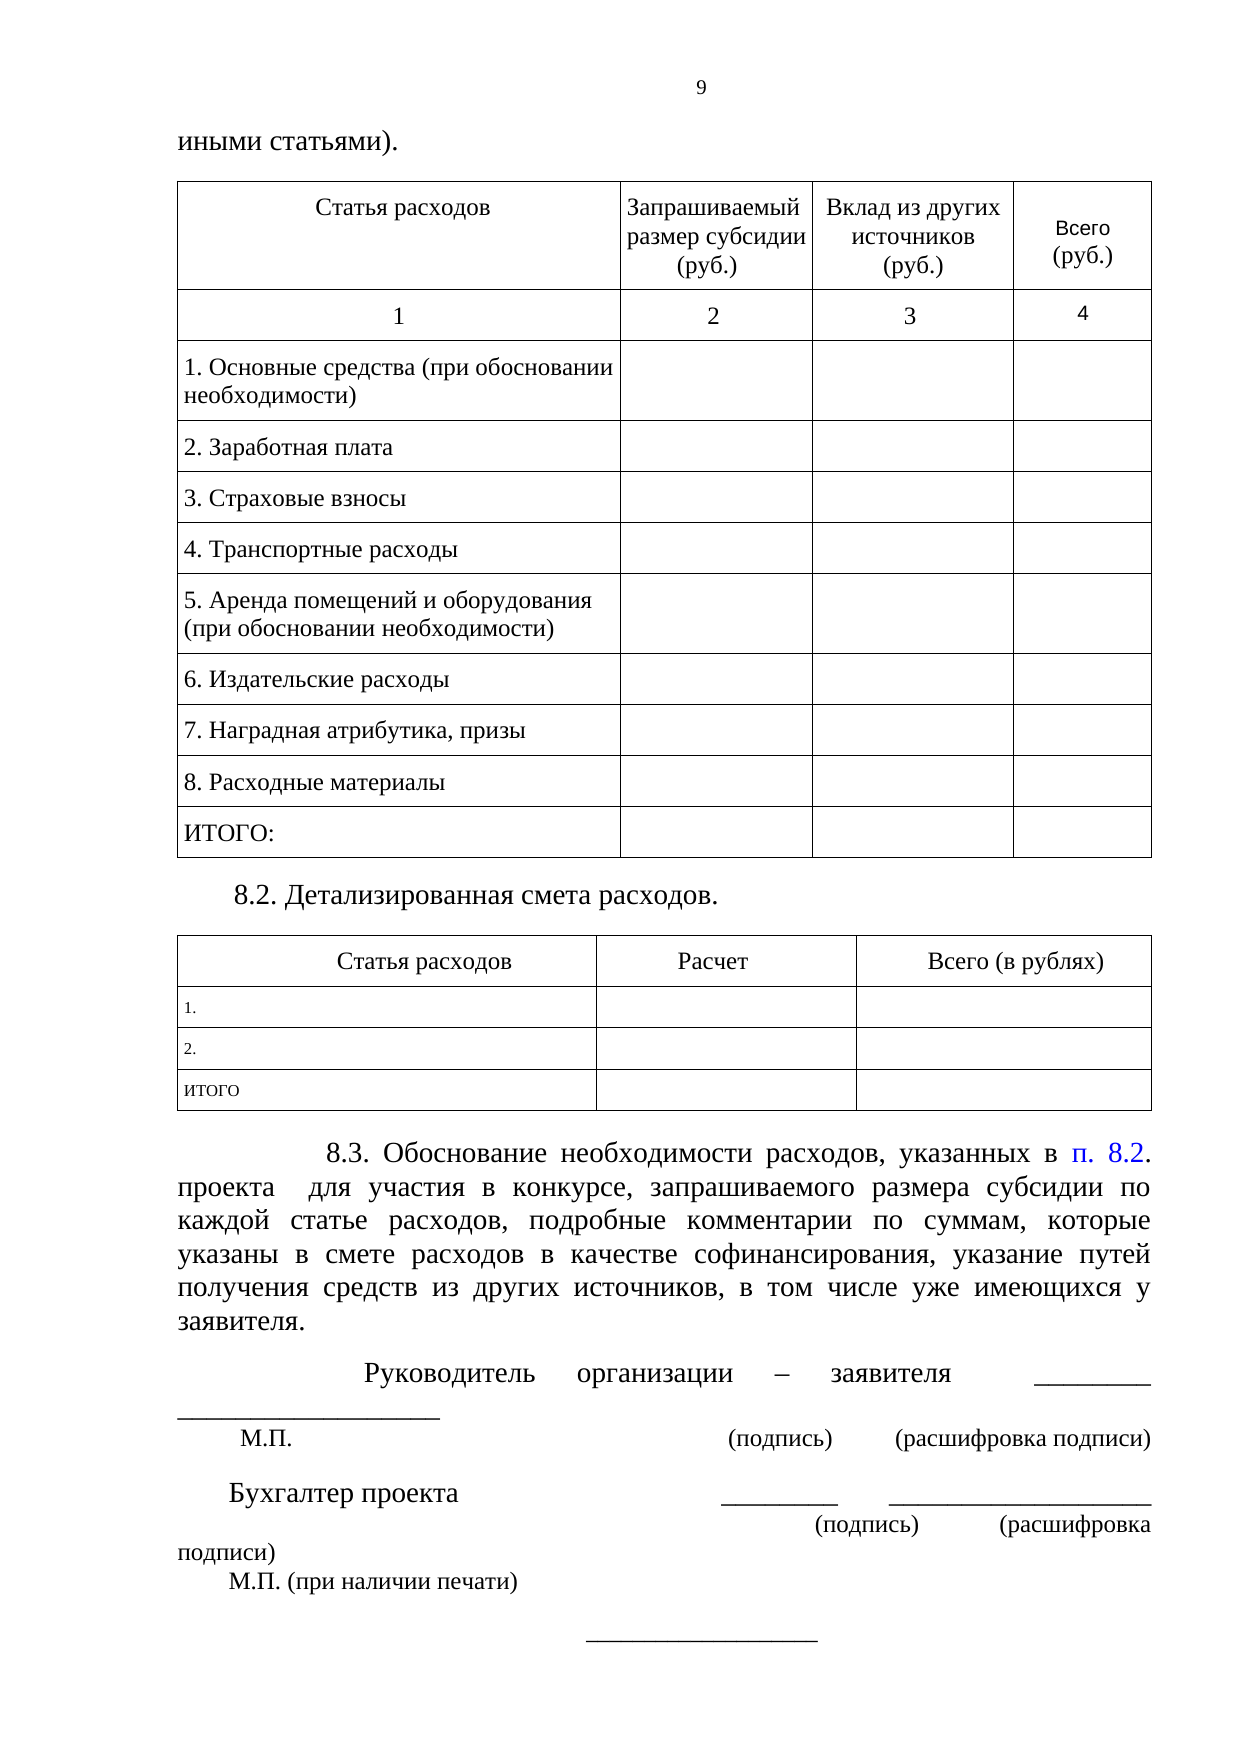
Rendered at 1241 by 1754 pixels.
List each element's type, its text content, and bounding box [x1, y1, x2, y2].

table_cell [813, 341, 1013, 420]
table_cell [1014, 756, 1151, 806]
table_cell [813, 756, 1013, 806]
table_cell [813, 807, 1013, 857]
table_cell ИТОГО [178, 1070, 596, 1110]
table_header Статья расходов [178, 936, 596, 986]
table_cell 2. Заработная плата [178, 421, 620, 471]
table_cell [813, 654, 1013, 704]
table_cell 1 [178, 290, 620, 340]
table_cell [813, 705, 1013, 755]
table_cell [621, 421, 812, 471]
table_header Вклад из других источников (руб.) [813, 182, 1013, 289]
table_cell [1014, 807, 1151, 857]
table_cell ИТОГО: [178, 807, 620, 857]
table_cell [597, 1070, 856, 1110]
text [177, 123, 1152, 157]
table_cell [813, 574, 1013, 653]
table_cell [597, 1028, 856, 1069]
table_cell [1014, 421, 1151, 471]
table_cell [597, 987, 856, 1027]
table_cell [621, 523, 812, 573]
table_cell [621, 807, 812, 857]
table_cell 1. [178, 987, 596, 1027]
table_cell [857, 1070, 1151, 1110]
table_cell [621, 756, 812, 806]
table_cell [621, 472, 812, 522]
table_cell [621, 654, 812, 704]
table_cell [621, 341, 812, 420]
table_header Всего (в рублях) [857, 936, 1151, 986]
table_cell [857, 1028, 1151, 1069]
table_header Всего (руб.) [1014, 182, 1151, 289]
table_cell [1014, 523, 1151, 573]
table_header Запрашиваемый размер субсидии (руб.) [621, 182, 812, 289]
text М.П. (при наличии печати) [177, 1566, 1152, 1595]
table_cell 1. Основные средства (при обосновании необходимости) [178, 341, 620, 420]
table_cell 4. Транспортные расходы [178, 523, 620, 573]
table_cell 2. [178, 1028, 596, 1069]
table_cell [813, 523, 1013, 573]
table_cell 3 [813, 290, 1013, 340]
table_cell 2 [621, 290, 812, 340]
text Бухгалтер проекта ________ __________________ [177, 1475, 1152, 1509]
table_cell [813, 472, 1013, 522]
text ____________________ [177, 1619, 1152, 1643]
table_cell [1014, 654, 1151, 704]
table_header Статья расходов [178, 182, 620, 289]
table_header Расчет [597, 936, 856, 986]
table_cell 8. Расходные материалы [178, 756, 620, 806]
text 8.2. Детализированная смета расходов. [177, 877, 1152, 911]
table_cell 4 [1014, 290, 1151, 340]
text 8.3. Обоснование необходимости расходов, указанных в п. 8.2. проекта для участия в конкурсе, запрашиваемого размера субсидии по каждой статье расходов, подробные комментарии по суммам, которые указаны в смете расходов в качестве софинансирования, указание путей получения средств из других источников, в том числе уже имеющихся у заявителя. [177, 1135, 1152, 1336]
table_cell 3. Страховые взносы [178, 472, 620, 522]
table_cell 7. Наградная атрибутика, призы [178, 705, 620, 755]
table_cell [1014, 574, 1151, 653]
table_cell [1014, 705, 1151, 755]
table_cell 6. Издательские расходы [178, 654, 620, 704]
table_cell [621, 574, 812, 653]
text М.П. (подпись) (расшифровка подписи) [177, 1423, 1152, 1451]
table_cell [1014, 472, 1151, 522]
table_cell [1014, 341, 1151, 420]
table_cell 5. Аренда помещений и оборудования (при обосновании необходимости) [178, 574, 620, 653]
text (подпись) (расшифровка подписи) [177, 1509, 1152, 1566]
table_cell [857, 987, 1151, 1027]
table_cell [813, 421, 1013, 471]
text Руководитель организации – заявителя ________ __________________ [177, 1356, 1152, 1423]
table_cell [621, 705, 812, 755]
